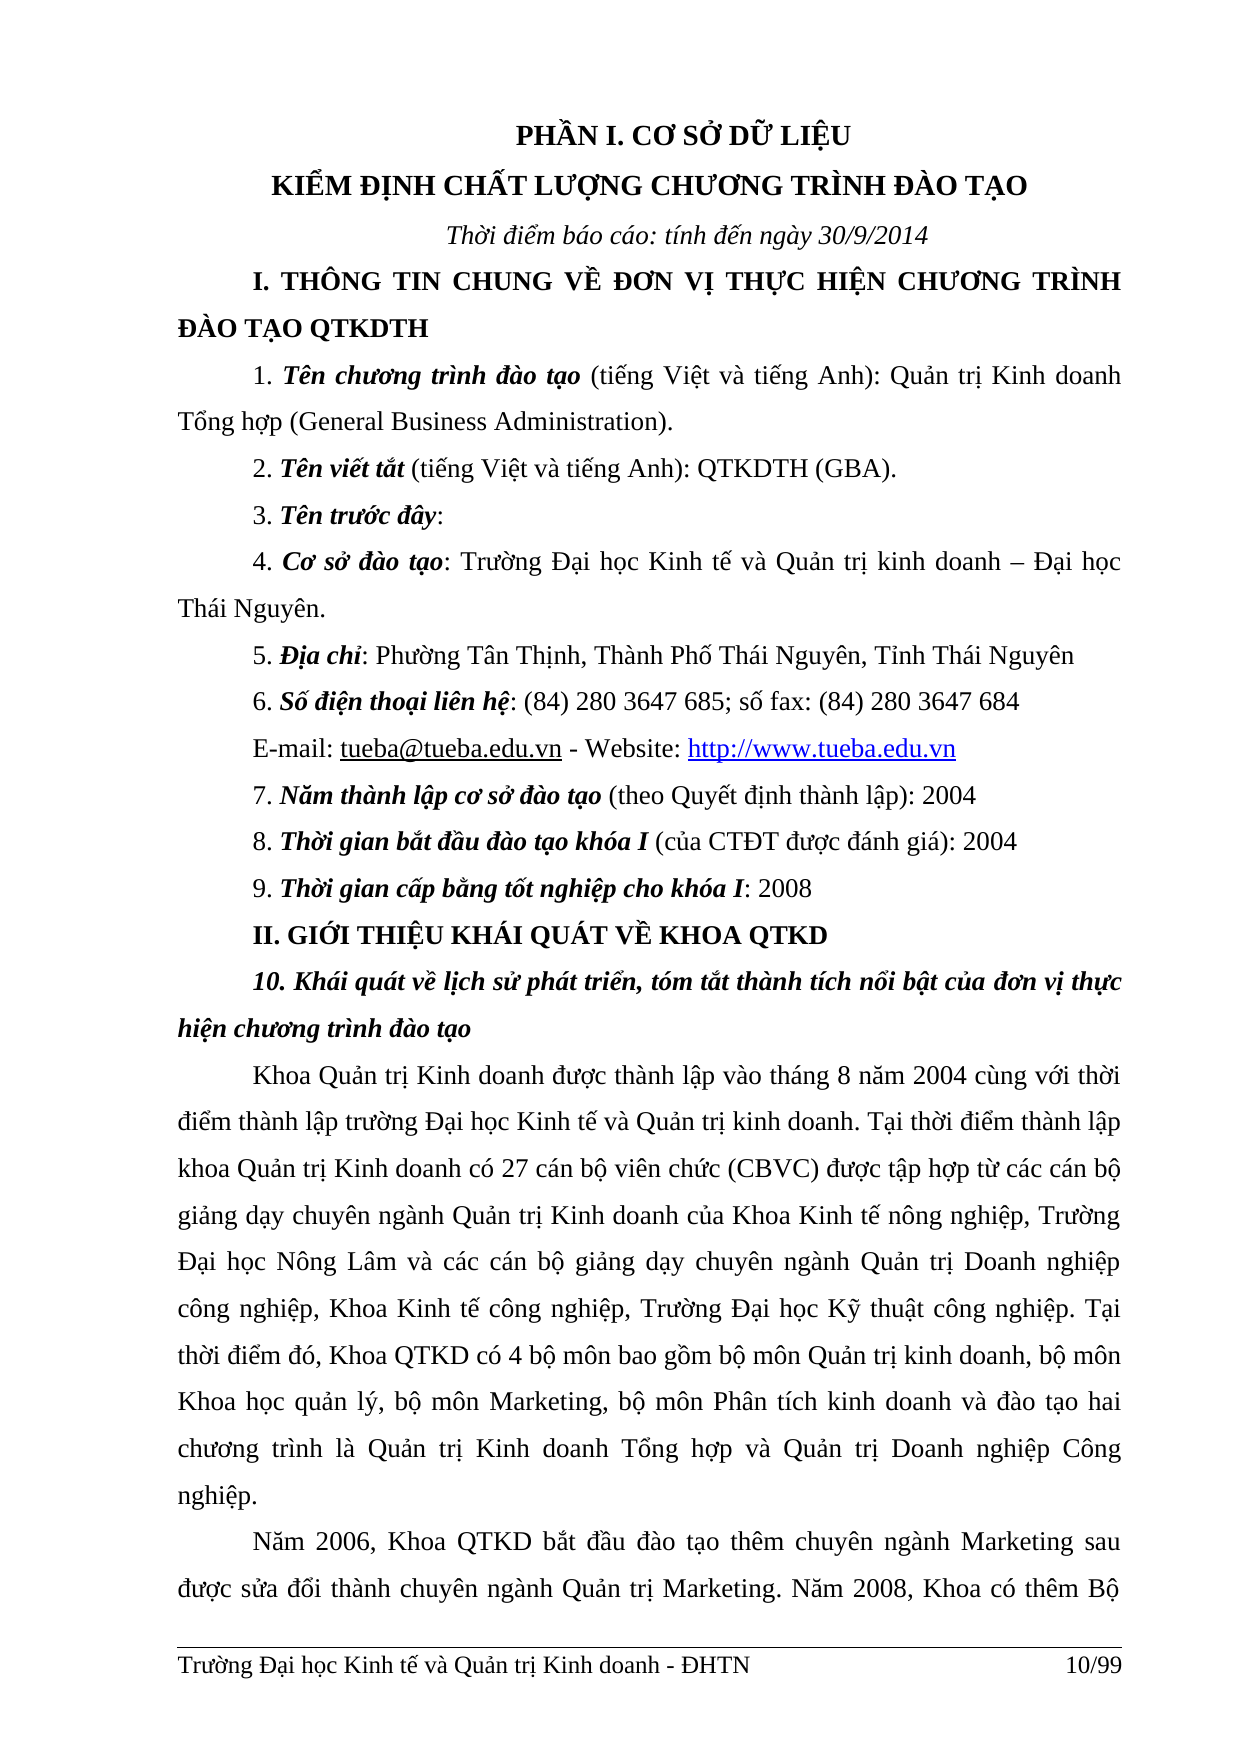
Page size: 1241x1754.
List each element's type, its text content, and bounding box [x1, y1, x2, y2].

text 4. Cơ sở đào tạo: Trường Đại học Kinh tế và Quản trị kinh doanh – Đại học Thái Nguyên. [177, 545, 1122, 623]
subtitle II. GIỚI THIỆU KHÁI QUÁT VỀ KHOA QTKD [177, 919, 1122, 950]
text 5. Địa chỉ: Phường Tân Thịnh, Thành Phố Thái Nguyên, Tỉnh Thái Nguyên [177, 639, 1122, 670]
text 10. Khái quát về lịch sử phát triển, tóm tắt thành tích nổi bật của đơn vị thực hiện chương trình đào tạo [177, 965, 1122, 1043]
subtitle I. THÔNG TIN CHUNG VỀ ĐƠN VỊ THỰC HIỆN CHƯƠNG TRÌNH ĐÀO TẠO QTKDTH [177, 265, 1122, 343]
text 7. Năm thành lập cơ sở đào tạo (theo Quyết định thành lập): 2004 [177, 779, 1122, 810]
text 2. Tên viết tắt (tiếng Việt và tiếng Anh): QTKDTH (GBA). [177, 452, 1122, 483]
text 1. Tên chương trình đào tạo (tiếng Việt và tiếng Anh): Quản trị Kinh doanh Tổng hợp (General Business Administration). [177, 359, 1122, 437]
text Khoa Quản trị Kinh doanh được thành lập vào tháng 8 năm 2004 cùng với thời điểm thành lập trường Đại học Kinh tế và Quản trị kinh doanh. Tại thời điểm thành lập khoa Quản trị Kinh doanh có 27 cán bộ viên chức (CBVC) được tập hợp từ các cán bộ giảng dạy chuyên ngành Quản trị Kinh doanh của Khoa Kinh tế nông nghiệp, Trường Đại học Nông Lâm và các cán bộ giảng dạy chuyên ngành Quản trị Doanh nghiệp công nghiệp, Khoa Kinh tế công nghiệp, Trường Đại học Kỹ thuật công nghiệp. Tại thời điểm đó, Khoa QTKD có 4 bộ môn bao gồm bộ môn Quản trị kinh doanh, bộ môn Khoa học quản lý, bộ môn Marketing, bộ môn Phân tích kinh doanh và đào tạo hai chương trình là Quản trị Kinh doanh Tổng hợp và Quản trị Doanh nghiệp Công nghiệp. [177, 1059, 1122, 1510]
text 8. Thời gian bắt đầu đào tạo khóa I (của CTĐT được đánh giá): 2004 [177, 825, 1122, 857]
text 3. Tên trước đây: [177, 499, 1122, 530]
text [177, 1525, 1122, 1603]
subtitle PHẦN I. CƠ SỞ DỮ LIỆU KIỂM ĐỊNH CHẤT LƯỢNG CHƯƠNG TRÌNH ĐÀO TẠO [177, 118, 1122, 202]
text 9. Thời gian cấp bằng tốt nghiệp cho khóa I: 2008 [177, 872, 1122, 903]
text Thời điểm báo cáo: tính đến ngày 30/9/2014 [177, 219, 1122, 250]
text 6. Số điện thoại liên hệ: (84) 280 3647 685; số fax: (84) 280 3647 684 [177, 685, 1122, 717]
text E-mail: tueba@tueba.edu.vn - Website: http://www.tueba.edu.vn [177, 732, 1122, 763]
